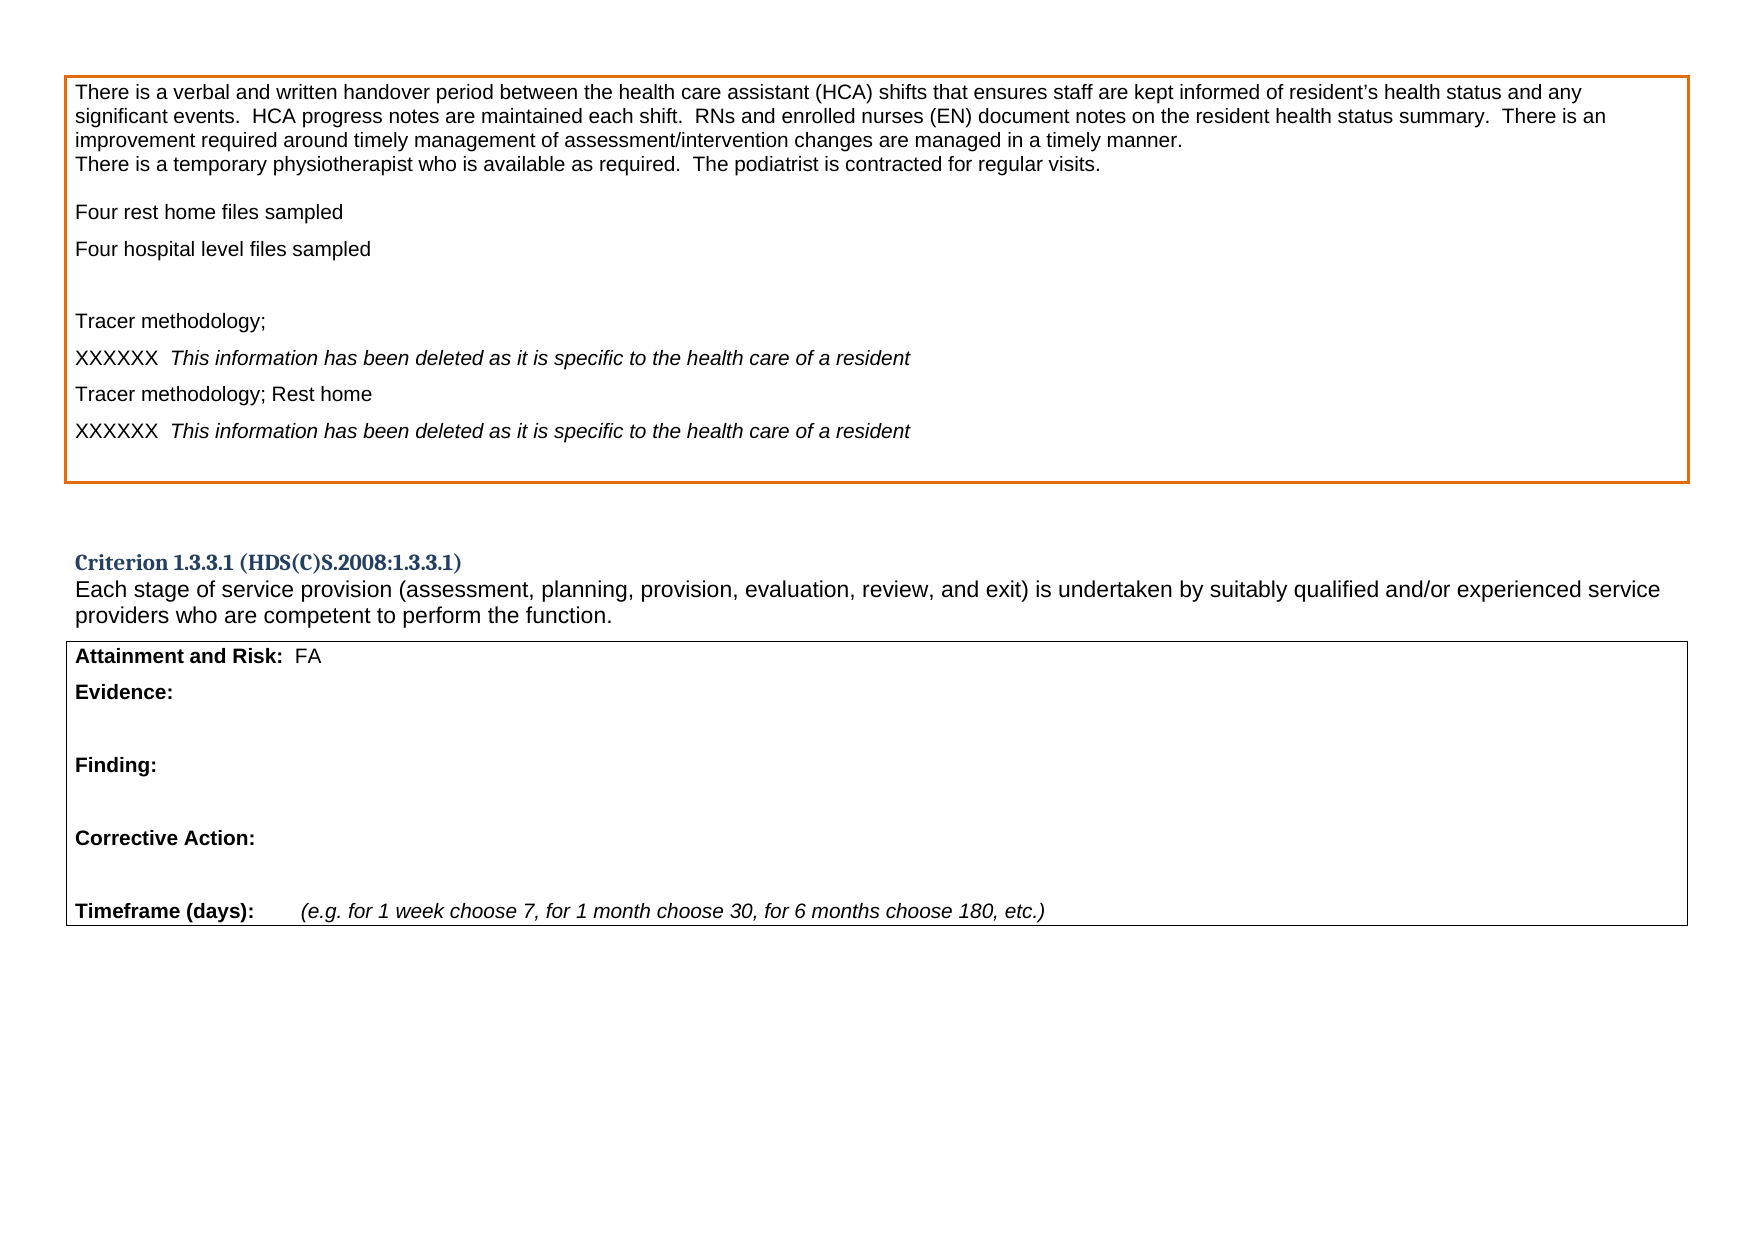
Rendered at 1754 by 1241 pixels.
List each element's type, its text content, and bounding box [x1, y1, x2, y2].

text Finding: [67, 750, 1687, 777]
text Four hospital level files sampled [67, 231, 1687, 260]
text Tracer methodology; [67, 304, 1687, 333]
text There is a verbal and written handover period between the health care assistant (HCA) shifts that ensures staff are kept informed of resident’s health status and any significant events. HCA progress notes are maintained each shift. RNs and enrolled nurses (EN) document notes on the resident health status summary. There is an improvement required around timely management of assessment/intervention changes are managed in a timely manner. There is a temporary physiotherapist who is available as required. The podiatrist is contracted for regular visits. Four rest home files sampled [67, 78, 1687, 224]
text Evidence: [67, 677, 1687, 704]
text Tracer methodology; Rest home [67, 377, 1687, 406]
text Attainment and Risk: FA [67, 642, 1687, 667]
subtitle Criterion 1.3.3.1 (HDS(C)S.2008:1.3.3.1) [75, 549, 1679, 576]
text Each stage of service provision (assessment, planning, provision, evaluation, review, and exit) is undertaken by suitably qualified and/or experienced service providers who are competent to perform the function. [75, 576, 1679, 628]
text Corrective Action: [67, 823, 1687, 850]
text Timeframe (days): (e.g. for 1 week choose 7, for 1 month choose 30, for 6 months choose 180, etc.) [67, 896, 1687, 925]
text XXXXXX This information has been deleted as it is specific to the health care of a resident [67, 413, 1687, 443]
text XXXXXX This information has been deleted as it is specific to the health care of a resident [67, 341, 1687, 370]
